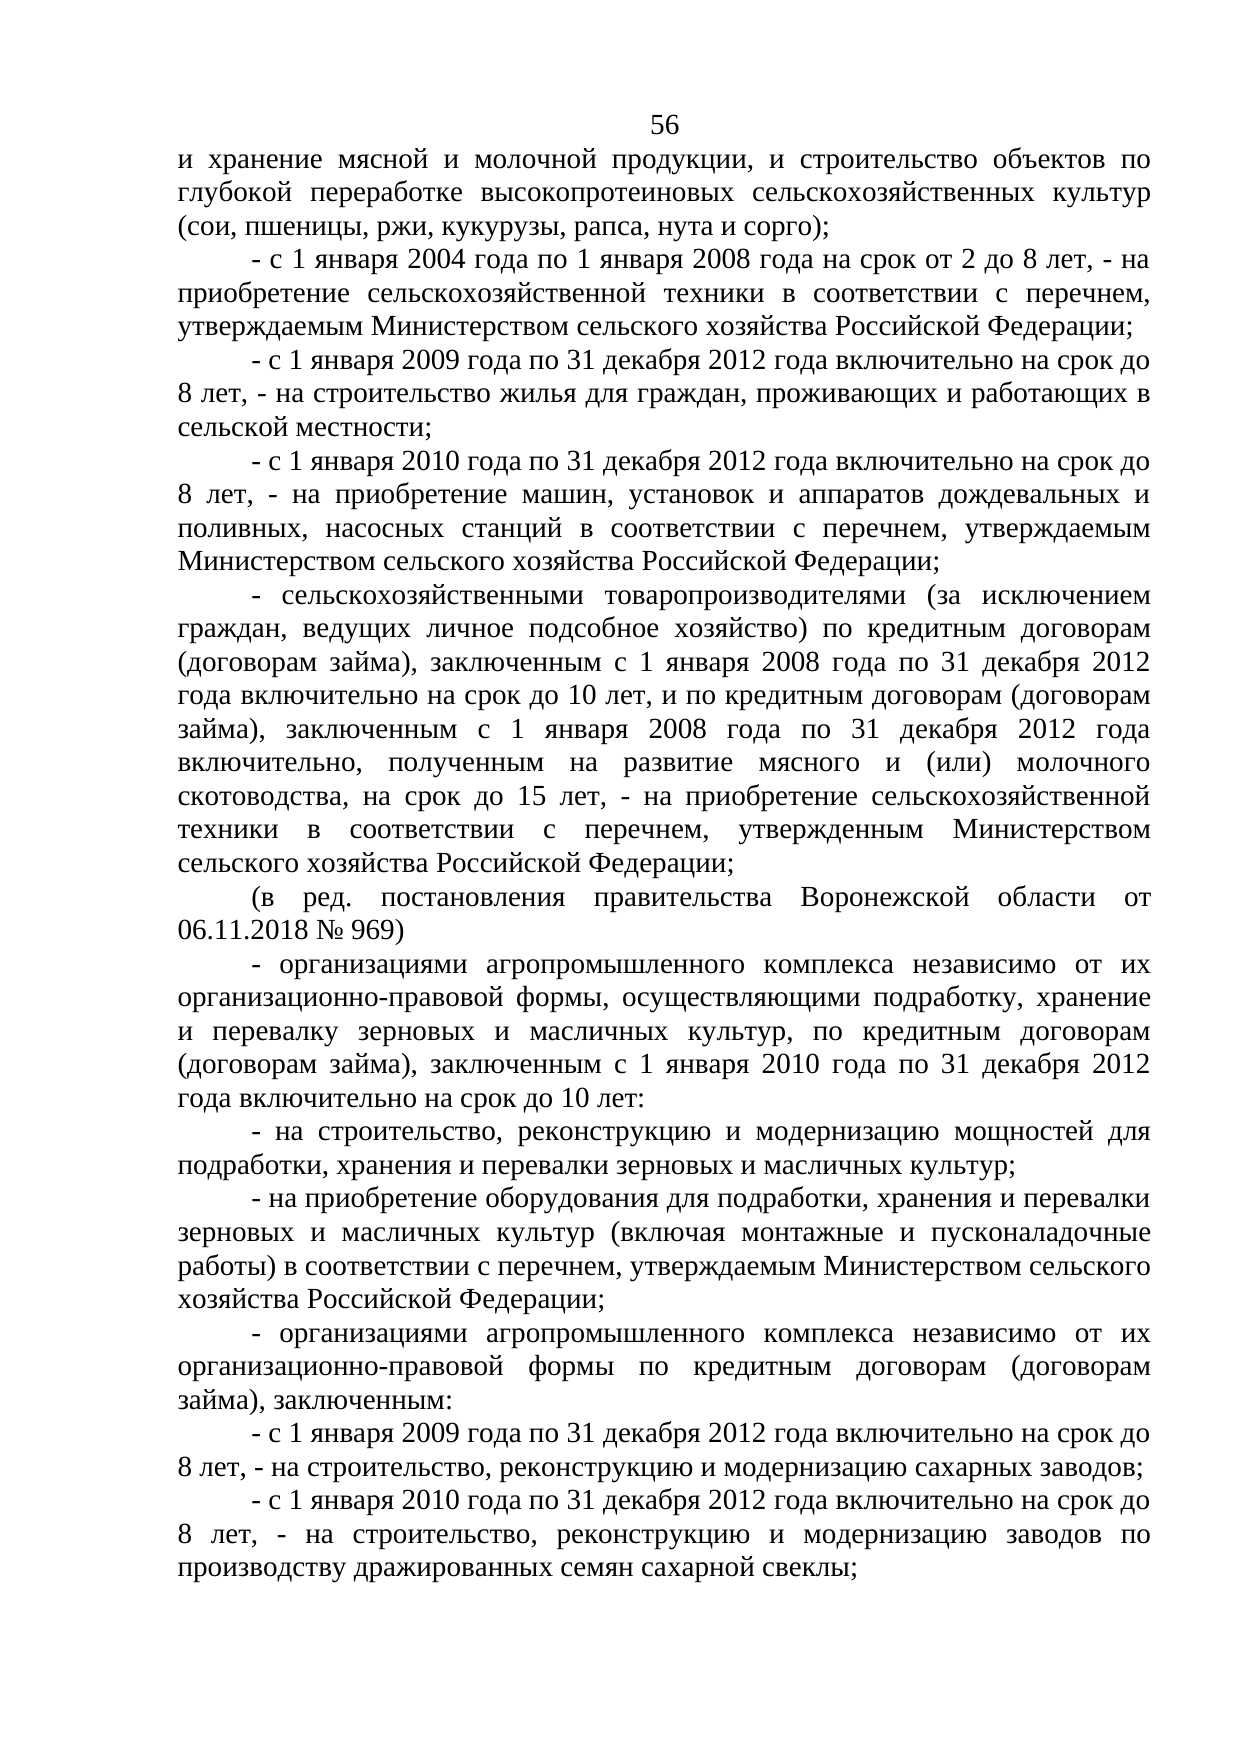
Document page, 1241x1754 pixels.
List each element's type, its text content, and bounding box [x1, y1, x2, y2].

text - с 1 января 2010 года по 31 декабря 2012 года включительно на срок до 8 лет, - на строительство, реконструкцию и модернизацию заводов по производству дражированных семян сахарной свеклы; [177, 1482, 1152, 1583]
text - организациями агропромышленного комплекса независимо от их организационно-правовой формы, осуществляющими подработку, хранение и перевалку зерновых и масличных культур, по кредитным договорам (договорам займа), заключенным с 1 января 2010 года по 31 декабря 2012 года включительно на срок до 10 лет: [177, 946, 1152, 1113]
text - с 1 января 2009 года по 31 декабря 2012 года включительно на срок до 8 лет, - на строительство, реконструкцию и модернизацию сахарных заводов; [177, 1415, 1152, 1482]
text - сельскохозяйственными товаропроизводителями (за исключением граждан, ведущих личное подсобное хозяйство) по кредитным договорам (договорам займа), заключенным с 1 января 2008 года по 31 декабря 2012 года включительно на срок до 10 лет, и по кредитным договорам (договорам займа), заключенным с 1 января 2008 года по 31 декабря 2012 года включительно, полученным на развитие мясного и (или) молочного скотоводства, на срок до 15 лет, - на приобретение сельскохозяйственной техники в соответствии с перечнем, утвержденным Министерством сельского хозяйства Российской Федерации; [177, 577, 1152, 879]
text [177, 141, 1152, 241]
text - с 1 января 2010 года по 31 декабря 2012 года включительно на срок до 8 лет, - на приобретение машин, установок и аппаратов дождевальных и поливных, насосных станций в соответствии с перечнем, утверждаемым Министерством сельского хозяйства Российской Федерации; [177, 443, 1152, 577]
text - на приобретение оборудования для подработки, хранения и перевалки зерновых и масличных культур (включая монтажные и пусконаладочные работы) в соответствии с перечнем, утверждаемым Министерством сельского хозяйства Российской Федерации; [177, 1181, 1152, 1315]
text - на строительство, реконструкцию и модернизацию мощностей для подработки, хранения и перевалки зерновых и масличных культур; [177, 1113, 1152, 1181]
text (в ред. постановления правительства Воронежской области от 06.11.2018 № 969) [177, 879, 1152, 946]
text - организациями агропромышленного комплекса независимо от их организационно-правовой формы по кредитным договорам (договорам займа), заключенным: [177, 1315, 1152, 1415]
text - с 1 января 2009 года по 31 декабря 2012 года включительно на срок до 8 лет, - на строительство жилья для граждан, проживающих и работающих в сельской местности; [177, 342, 1152, 443]
text - с 1 января 2004 года по 1 января 2008 года на срок от 2 до 8 лет, - на приобретение сельскохозяйственной техники в соответствии с перечнем, утверждаемым Министерством сельского хозяйства Российской Федерации; [177, 241, 1152, 342]
